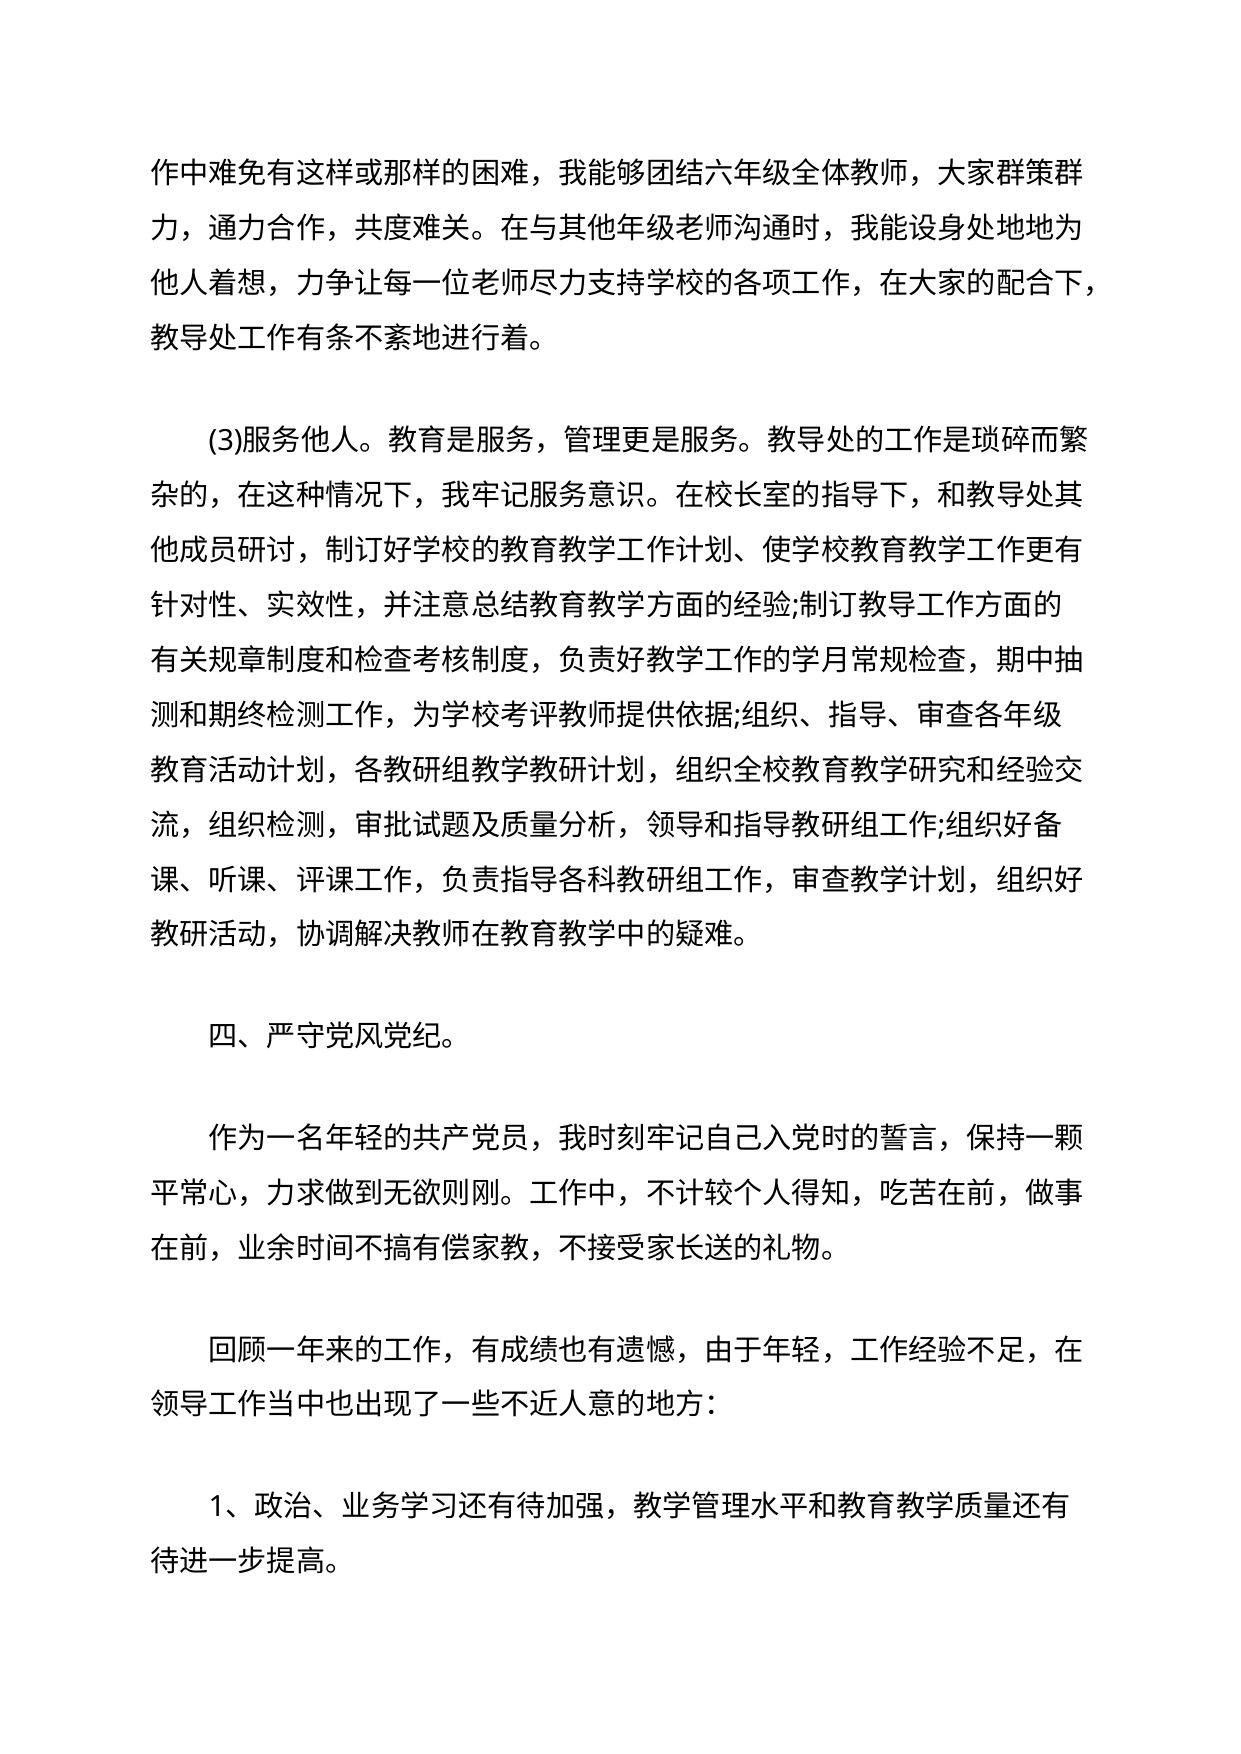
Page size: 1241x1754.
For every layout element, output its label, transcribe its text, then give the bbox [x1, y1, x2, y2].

text (3)服务他人。教育是服务，管理更是服务。教导处的工作是琐碎而繁杂的，在这种情况下，我牢记服务意识。在校长室的指导下，和教导处其他成员研讨，制订好学校的教育教学工作计划、使学校教育教学工作更有针对性、实效性，并注意总结教育教学方面的经验;制订教导工作方面的有关规章制度和检查考核制度，负责好教学工作的学月常规检查，期中抽测和期终检测工作，为学校考评教师提供依据;组织、指导、审查各年级教育活动计划，各教研组教学教研计划，组织全校教育教学研究和经验交流，组织检测，审批试题及质量分析，领导和指导教研组工作;组织好备课、听课、评课工作，负责指导各科教研组工作，审查教学计划，组织好教研活动，协调解决教师在教育教学中的疑难。 [150, 416, 1090, 953]
text 回顾一年来的工作，有成绩也有遗憾，由于年轻，工作经验不足，在领导工作当中也出现了一些不近人意的地方： [150, 1326, 1090, 1423]
text 作为一名年轻的共产党员，我时刻牢记自己入党时的誓言，保持一颗平常心，力求做到无欲则刚。工作中，不计较个人得知，吃苦在前，做事在前，业余时间不搞有偿家教，不接受家长送的礼物。 [150, 1114, 1090, 1267]
text 四、严守党风党纪。 [150, 1013, 1090, 1055]
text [150, 150, 1090, 357]
text 1、政治、业务学习还有待加强，教学管理水平和教育教学质量还有待进一步提高。 [150, 1483, 1090, 1580]
